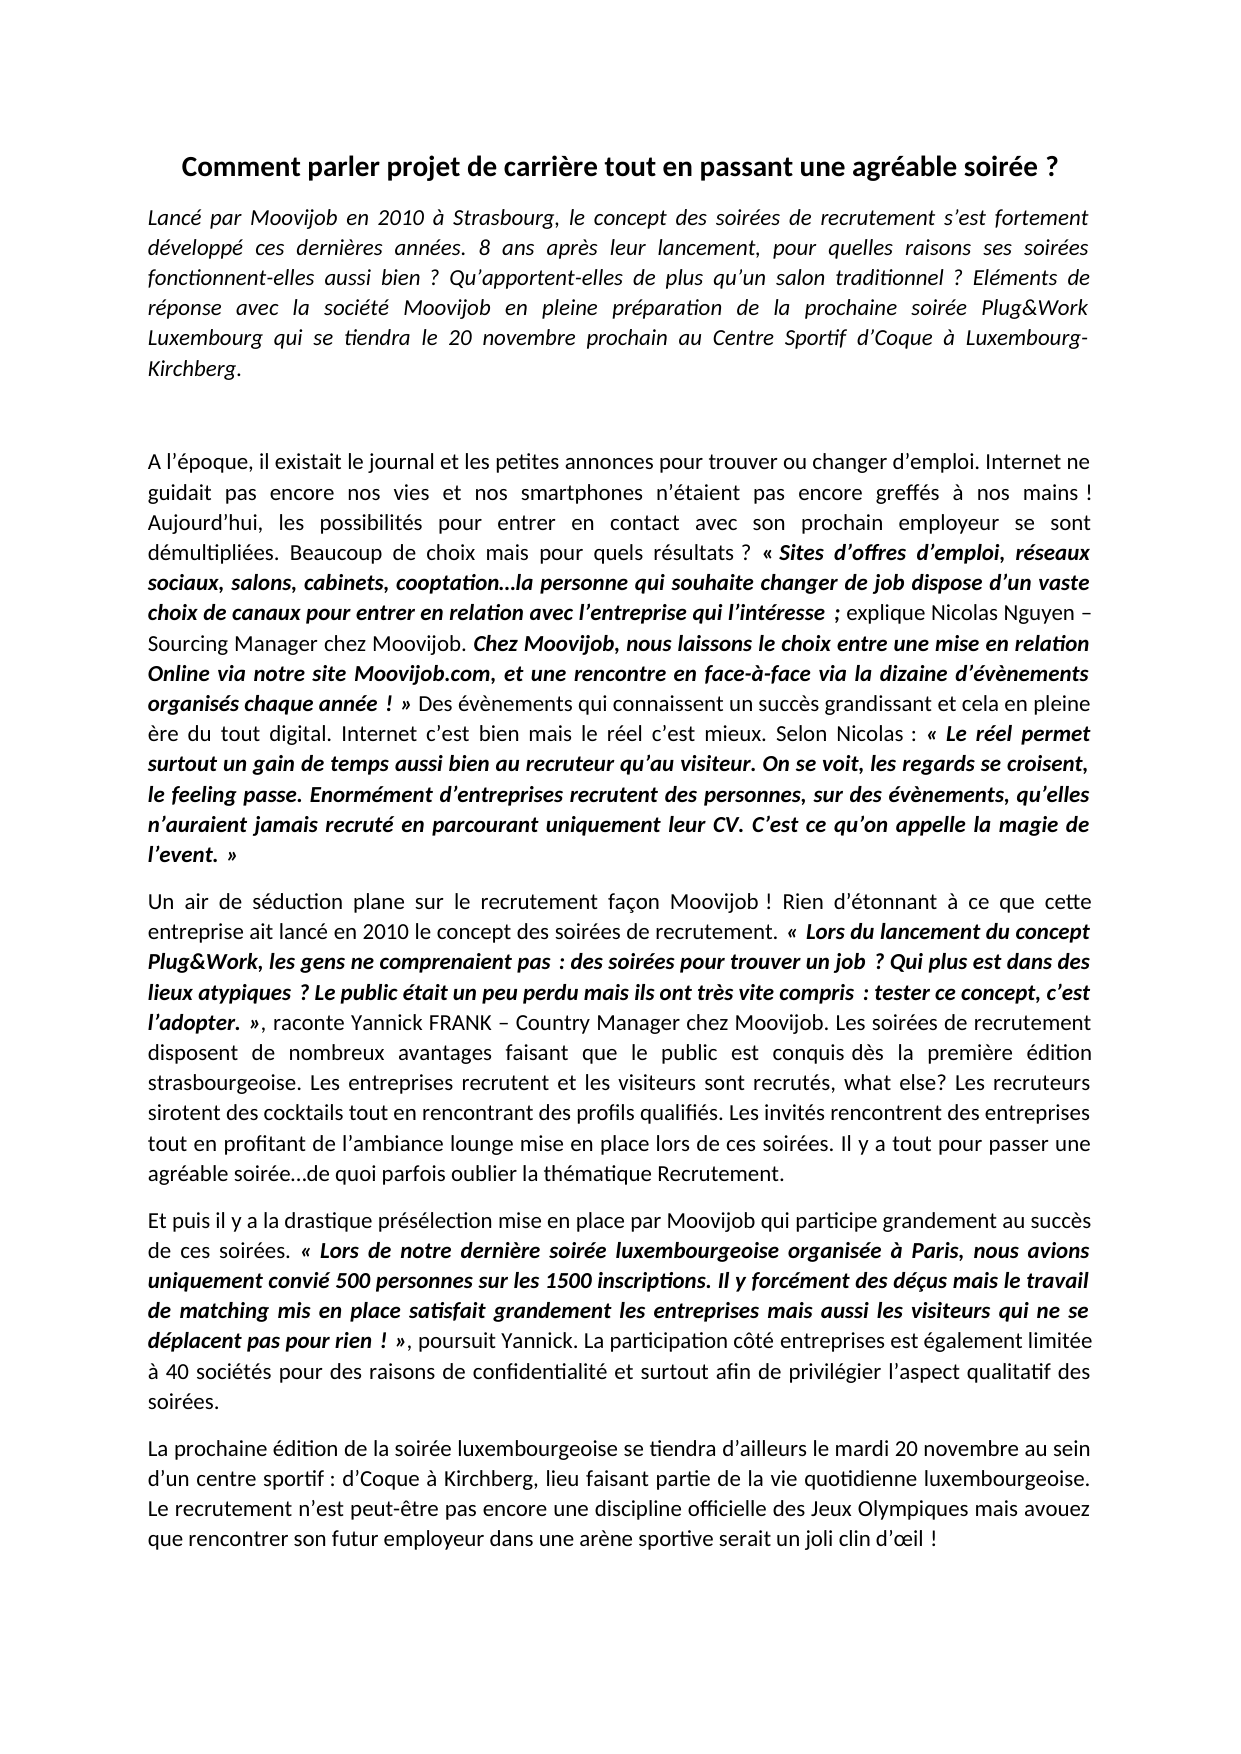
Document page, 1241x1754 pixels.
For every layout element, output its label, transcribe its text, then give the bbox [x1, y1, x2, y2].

text Lancé par Moovijob en 2010 à Strasbourg, le concept des soirées de recrutement s’est fortement développé ces dernières années. 8 ans après leur lancement, pour quelles raisons ses soirées fonctionnent-elles aussi bien ? Qu’apportent-elles de plus qu’un salon traditionnel ? Eléments de réponse avec la société Moovijob en pleine préparation de la prochaine soirée Plug&Work Luxembourg qui se tiendra le 20 novembre prochain au Centre Sportif d’Coque à Luxembourg-Kirchberg. [148, 203, 1093, 382]
text Comment parler projet de carrière tout en passant une agréable soirée ? [148, 148, 1093, 183]
text A l’époque, il existait le journal et les petites annonces pour trouver ou changer d’emploi. Internet ne guidait pas encore nos vies et nos smartphones n’étaient pas encore greffés à nos mains ! Aujourd’hui, les possibilités pour entrer en contact avec son prochain employeur se sont démultipliées. Beaucoup de choix mais pour quels résultats ? « Sites d’offres d’emploi, réseaux sociaux, salons, cabinets, cooptation…la personne qui souhaite changer de job dispose d’un vaste choix de canaux pour entrer en relation avec l’entreprise qui l’intéresse ; explique Nicolas Nguyen – Sourcing Manager chez Moovijob. Chez Moovijob, nous laissons le choix entre une mise en relation Online via notre site Moovijob.com, et une rencontre en face-à-face via la dizaine d’évènements organisés chaque année ! » Des évènements qui connaissent un succès grandissant et cela en pleine ère du tout digital. Internet c’est bien mais le réel c’est mieux. Selon Nicolas : « Le réel permet surtout un gain de temps aussi bien au recruteur qu’au visiteur. On se voit, les regards se croisent, le feeling passe. Enormément d’entreprises recrutent des personnes, sur des évènements, qu’elles n’auraient jamais recruté en parcourant uniquement leur CV. C’est ce qu’on appelle la magie de l’event. » [148, 447, 1093, 868]
text Et puis il y a la drastique présélection mise en place par Moovijob qui participe grandement au succès de ces soirées. « Lors de notre dernière soirée luxembourgeoise organisée à Paris, nous avions uniquement convié 500 personnes sur les 1500 inscriptions. Il y forcément des déçus mais le travail de matching mis en place satisfait grandement les entreprises mais aussi les visiteurs qui ne se déplacent pas pour rien ! », poursuit Yannick. La participation côté entreprises est également limitée à 40 sociétés pour des raisons de confidentialité et surtout afin de privilégier l’aspect qualitatif des soirées. [148, 1206, 1093, 1415]
text La prochaine édition de la soirée luxembourgeoise se tiendra d’ailleurs le mardi 20 novembre au sein d’un centre sportif : d’Coque à Kirchberg, lieu faisant partie de la vie quotidienne luxembourgeoise. Le recrutement n’est peut-être pas encore une discipline officielle des Jeux Olympiques mais avouez que rencontrer son futur employeur dans une arène sportive serait un joli clin d’œil ! [148, 1434, 1093, 1553]
text Un air de séduction plane sur le recrutement façon Moovijob ! Rien d’étonnant à ce que cette entreprise ait lancé en 2010 le concept des soirées de recrutement. « Lors du lancement du concept Plug&Work, les gens ne comprenaient pas : des soirées pour trouver un job ? Qui plus est dans des lieux atypiques ? Le public était un peu perdu mais ils ont très vite compris : tester ce concept, c’est l’adopter. », raconte Yannick FRANK – Country Manager chez Moovijob. Les soirées de recrutement disposent de nombreux avantages faisant que le public est conquis dès la première édition strasbourgeoise. Les entreprises recrutent et les visiteurs sont recrutés, what else? Les recruteurs sirotent des cocktails tout en rencontrant des profils qualifiés. Les invités rencontrent des entreprises tout en profitant de l’ambiance lounge mise en place lors de ces soirées. Il y a tout pour passer une agréable soirée…de quoi parfois oublier la thématique Recrutement. [148, 887, 1093, 1187]
